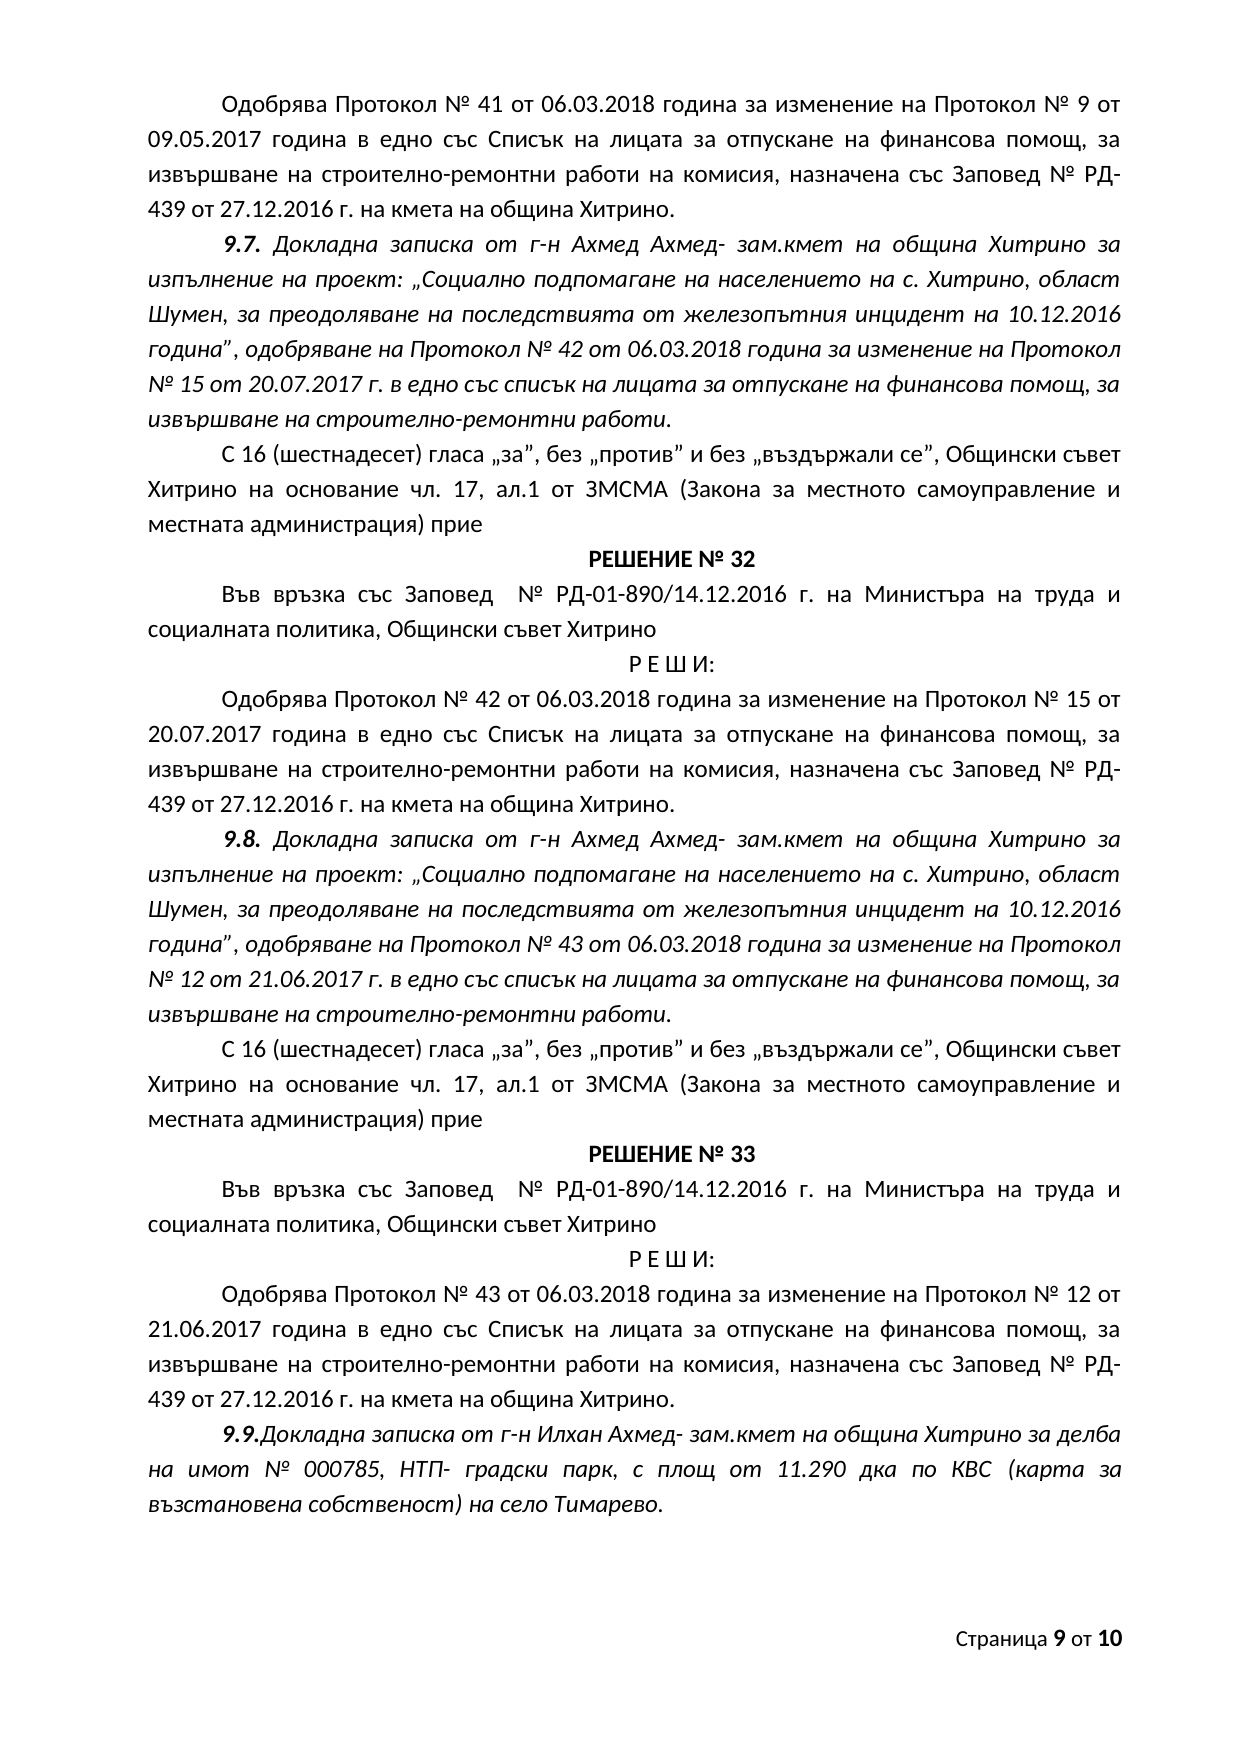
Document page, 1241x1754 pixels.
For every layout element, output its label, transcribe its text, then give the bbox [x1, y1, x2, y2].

text РЕШЕНИЕ № 32 [148, 544, 1122, 574]
text Р Е Ш И: [148, 1244, 1122, 1274]
text Одобрява Протокол № 41 от 06.03.2018 година за изменение на Протокол № 9 от 09.05.2017 година в едно със Списък на лицата за отпускане на финансова помощ, за извършване на строително-ремонтни работи на комисия, назначена със Заповед № РД-439 от 27.12.2016 г. на кмета на община Хитрино. [148, 89, 1122, 224]
text РЕШЕНИЕ № 33 [148, 1139, 1122, 1169]
text 9.9.Докладна записка от г-н Илхан Ахмед- зам.кмет на община Хитрино за делба на имот № 000785, НТП- градски парк, с площ от 11.290 дка по КВС (карта за възстановена собственост) на село Тимарево. [148, 1419, 1122, 1519]
text 9.8. Докладна записка от г-н Ахмед Ахмед- зам.кмет на община Хитрино за изпълнение на проект: „Социално подпомагане на населението на с. Хитрино, област Шумен, за преодоляване на последствията от железопътния инцидент на 10.12.2016 година”, одобряване на Протокол № 43 от 06.03.2018 година за изменение на Протокол № 12 от 21.06.2017 г. в едно със списък на лицата за отпускане на финансова помощ, за извършване на строително-ремонтни работи. [148, 824, 1122, 1029]
text Одобрява Протокол № 42 от 06.03.2018 година за изменение на Протокол № 15 от 20.07.2017 година в едно със Списък на лицата за отпускане на финансова помощ, за извършване на строително-ремонтни работи на комисия, назначена със Заповед № РД-439 от 27.12.2016 г. на кмета на община Хитрино. [148, 684, 1122, 819]
text Одобрява Протокол № 43 от 06.03.2018 година за изменение на Протокол № 12 от 21.06.2017 година в едно със Списък на лицата за отпускане на финансова помощ, за извършване на строително-ремонтни работи на комисия, назначена със Заповед № РД-439 от 27.12.2016 г. на кмета на община Хитрино. [148, 1279, 1122, 1414]
text Във връзка със Заповед № РД-01-890/14.12.2016 г. на Министъра на труда и социалната политика, Общински съвет Хитрино [148, 579, 1122, 644]
text Във връзка със Заповед № РД-01-890/14.12.2016 г. на Министъра на труда и социалната политика, Общински съвет Хитрино [148, 1174, 1122, 1239]
text 9.7. Докладна записка от г-н Ахмед Ахмед- зам.кмет на община Хитрино за изпълнение на проект: „Социално подпомагане на населението на с. Хитрино, област Шумен, за преодоляване на последствията от железопътния инцидент на 10.12.2016 година”, одобряване на Протокол № 42 от 06.03.2018 година за изменение на Протокол № 15 от 20.07.2017 г. в едно със списък на лицата за отпускане на финансова помощ, за извършване на строително-ремонтни работи. [148, 229, 1122, 434]
text Р Е Ш И: [148, 649, 1122, 679]
